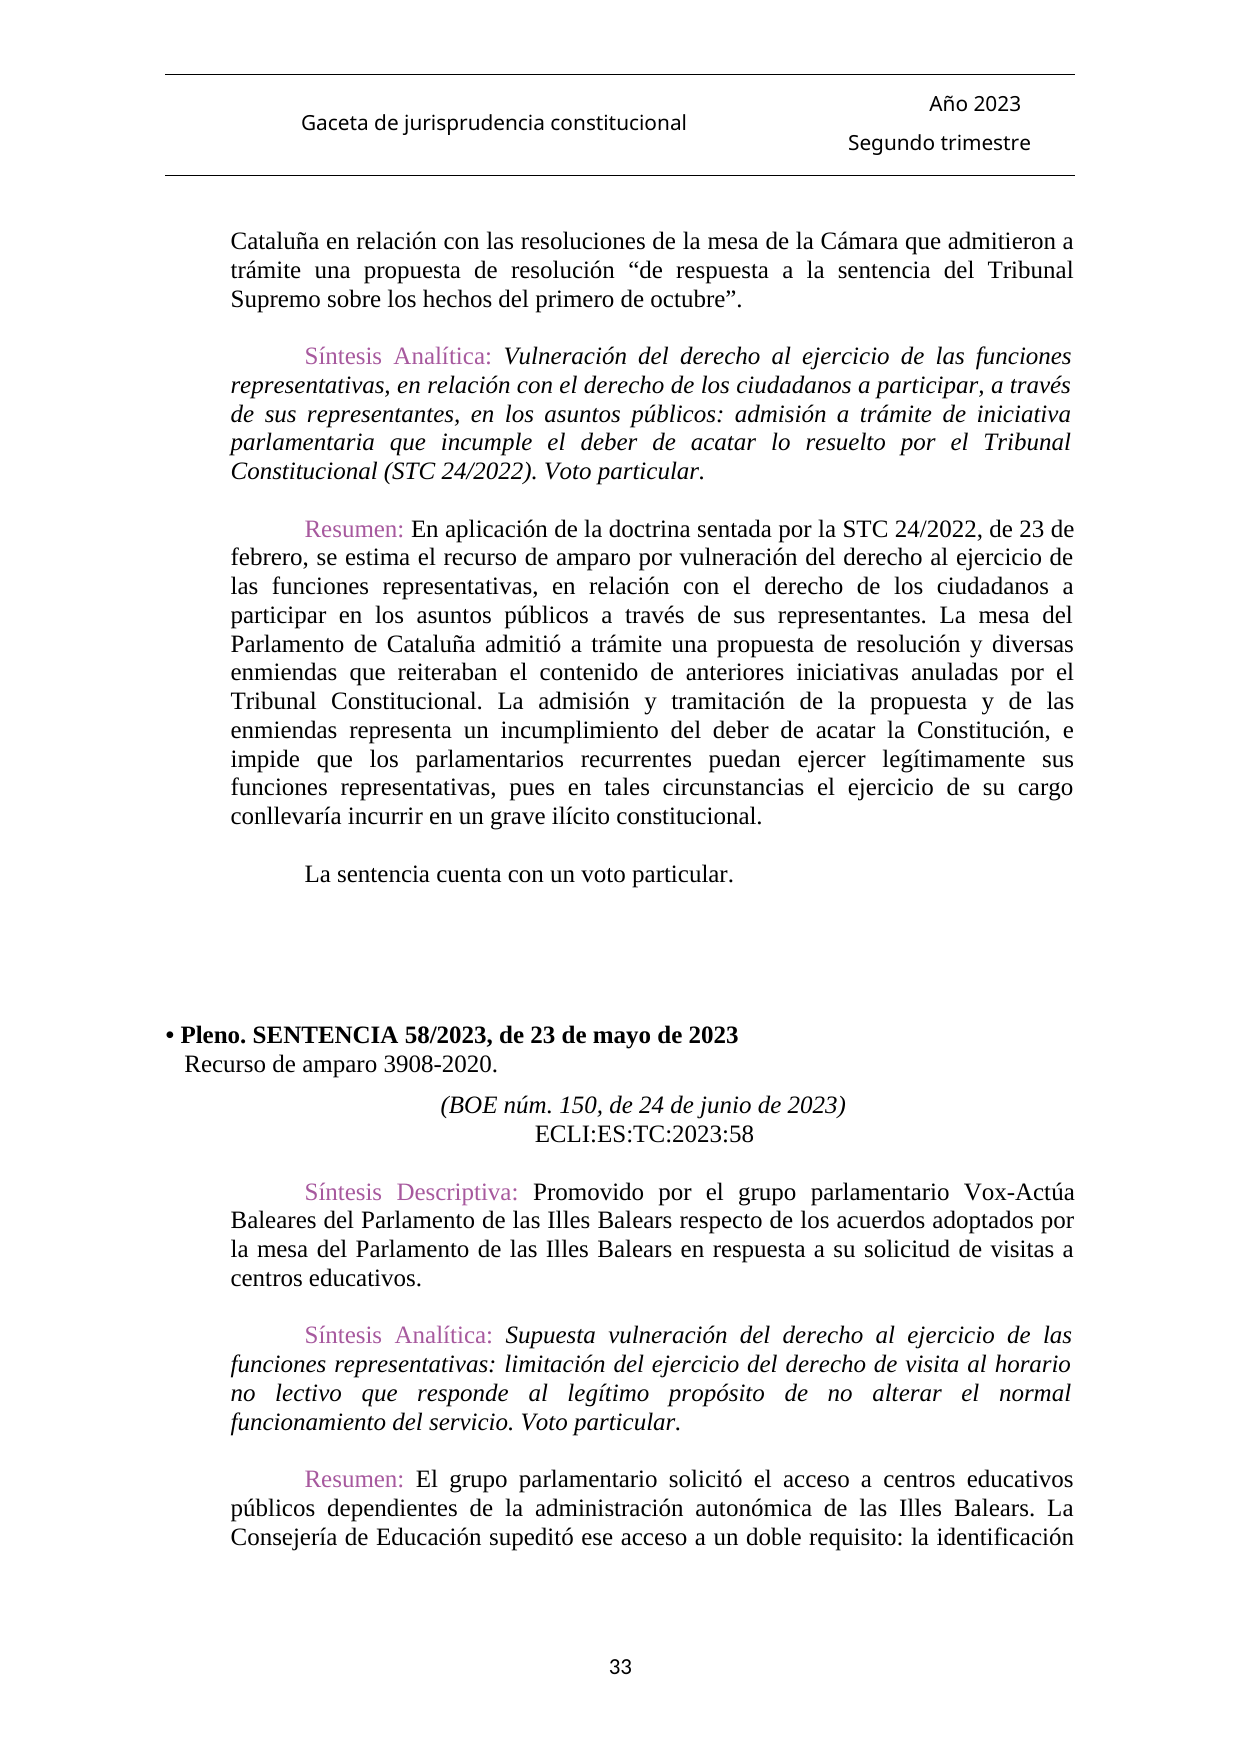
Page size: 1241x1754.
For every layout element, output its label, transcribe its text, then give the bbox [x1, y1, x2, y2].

text Síntesis Descriptiva: Promovido por el grupo parlamentario Vox-Actúa Baleares del Parlamento de las Illes Balears respecto de los acuerdos adoptados por la mesa del Parlamento de las Illes Balears en respuesta a su solicitud de visitas a centros educativos. [230, 1177, 1075, 1292]
text ECLI:ES:TC:2023:58 [165, 1119, 1075, 1148]
text Resumen: En aplicación de la doctrina sentada por la STC 24/2022, de 23 de febrero, se estima el recurso de amparo por vulneración del derecho al ejercicio de las funciones representativas, en relación con el derecho de los ciudadanos a participar en los asuntos públicos a través de sus representantes. La mesa del Parlamento de Cataluña admitió a trámite una propuesta de resolución y diversas enmiendas que reiteraban el contenido de anteriores iniciativas anuladas por el Tribunal Constitucional. La admisión y tramitación de la propuesta y de las enmiendas representa un incumplimiento del deber de acatar la Constitución, e impide que los parlamentarios recurrentes puedan ejercer legítimamente sus funciones representativas, pues en tales circunstancias el ejercicio de su cargo conllevaría incurrir en un grave ilícito constitucional. [230, 514, 1075, 830]
text (BOE núm. 150, de 24 de junio de 2023) [165, 1090, 1075, 1119]
text Recurso de amparo 3908-2020. [165, 1049, 1075, 1078]
text La sentencia cuenta con un voto particular. [230, 859, 1075, 887]
text Síntesis Analítica: Supuesta vulneración del derecho al ejercicio de las funciones representativas: limitación del ejercicio del derecho de visita al horario no lectivo que responde al legítimo propósito de no alterar el normal funcionamiento del servicio. Voto particular. [230, 1320, 1075, 1435]
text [230, 226, 1075, 312]
text • Pleno. SENTENCIA 58/2023, de 23 de mayo de 2023 [165, 1020, 1075, 1049]
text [230, 1464, 1075, 1550]
text Síntesis Analítica: Vulneración del derecho al ejercicio de las funciones representativas, en relación con el derecho de los ciudadanos a participar, a través de sus representantes, en los asuntos públicos: admisión a trámite de iniciativa parlamentaria que incumple el deber de acatar lo resuelto por el Tribunal Constitucional (STC 24/2022). Voto particular. [230, 341, 1075, 485]
